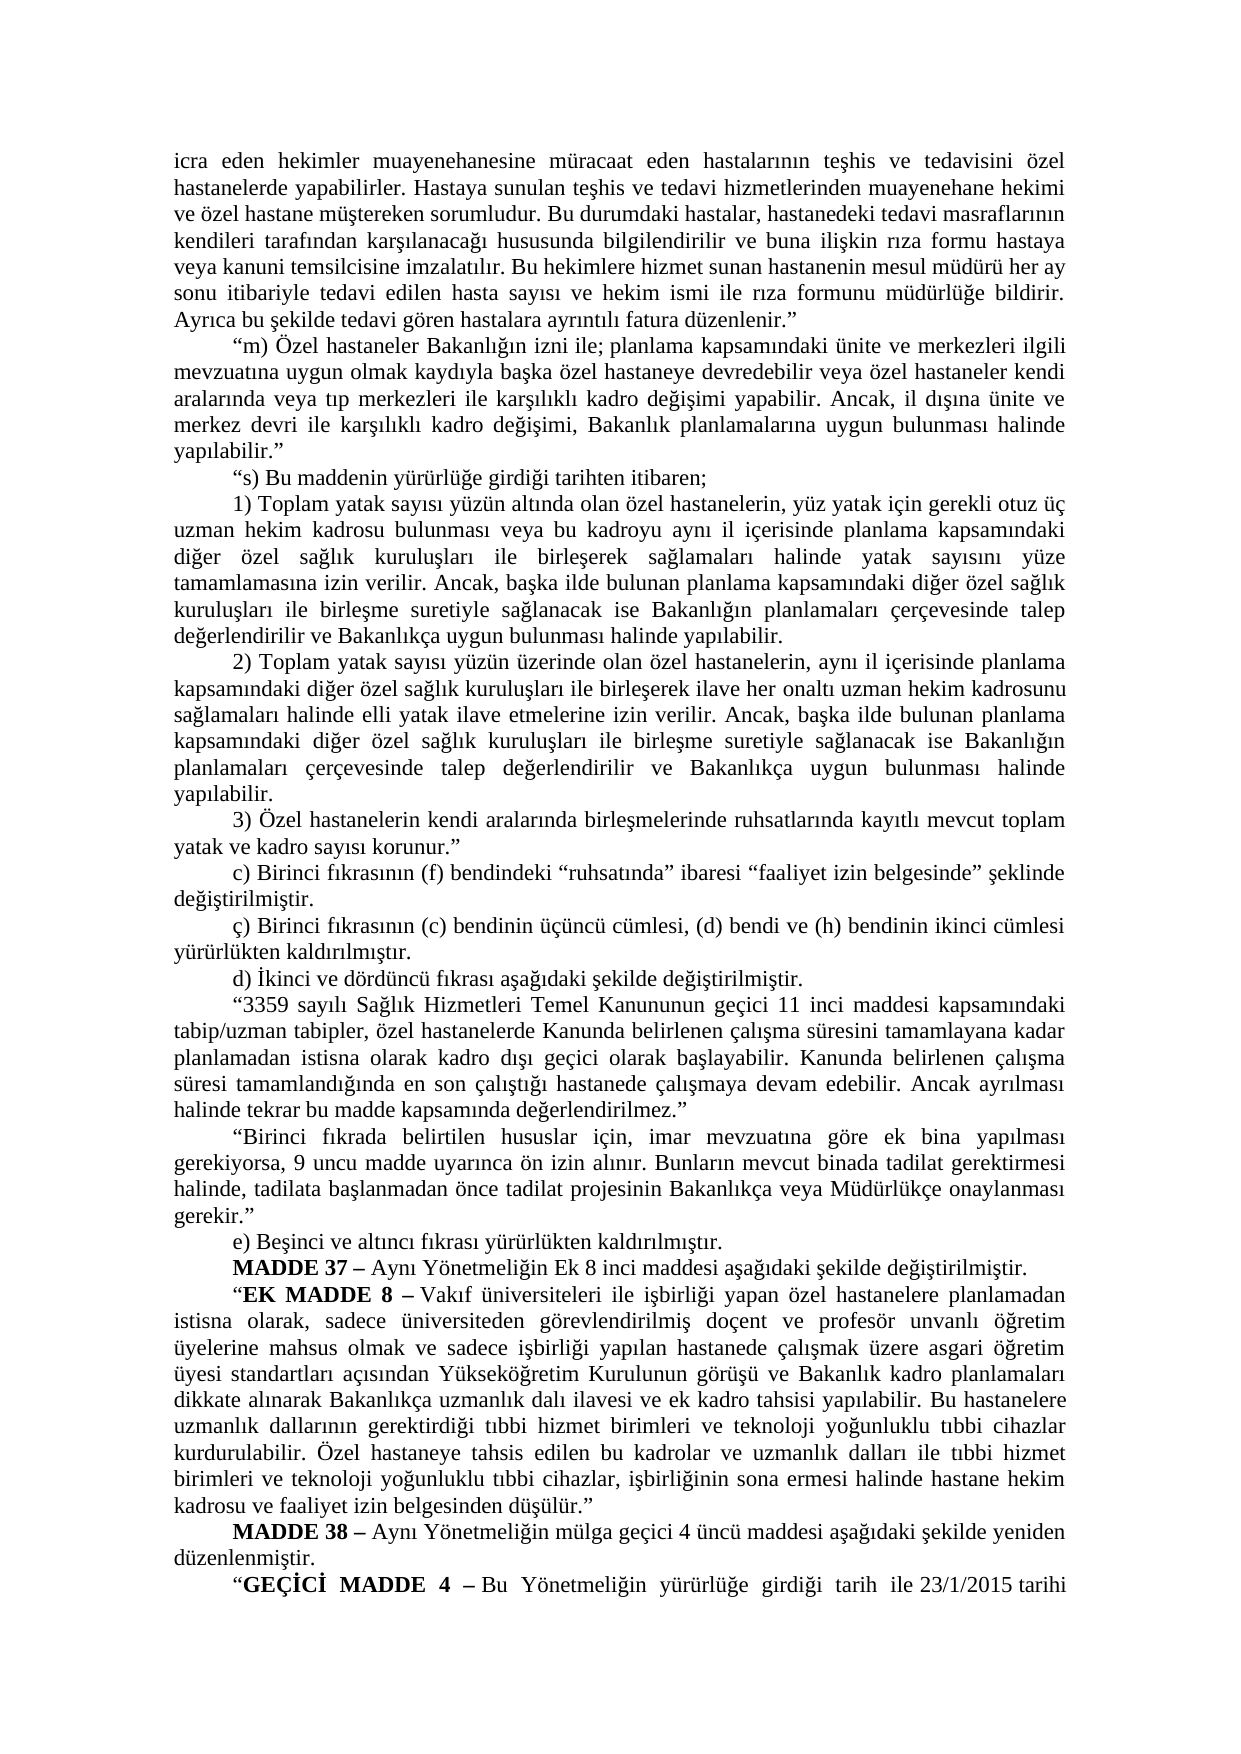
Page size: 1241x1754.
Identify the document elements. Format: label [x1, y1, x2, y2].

table_header [148, 148, 1093, 1597]
